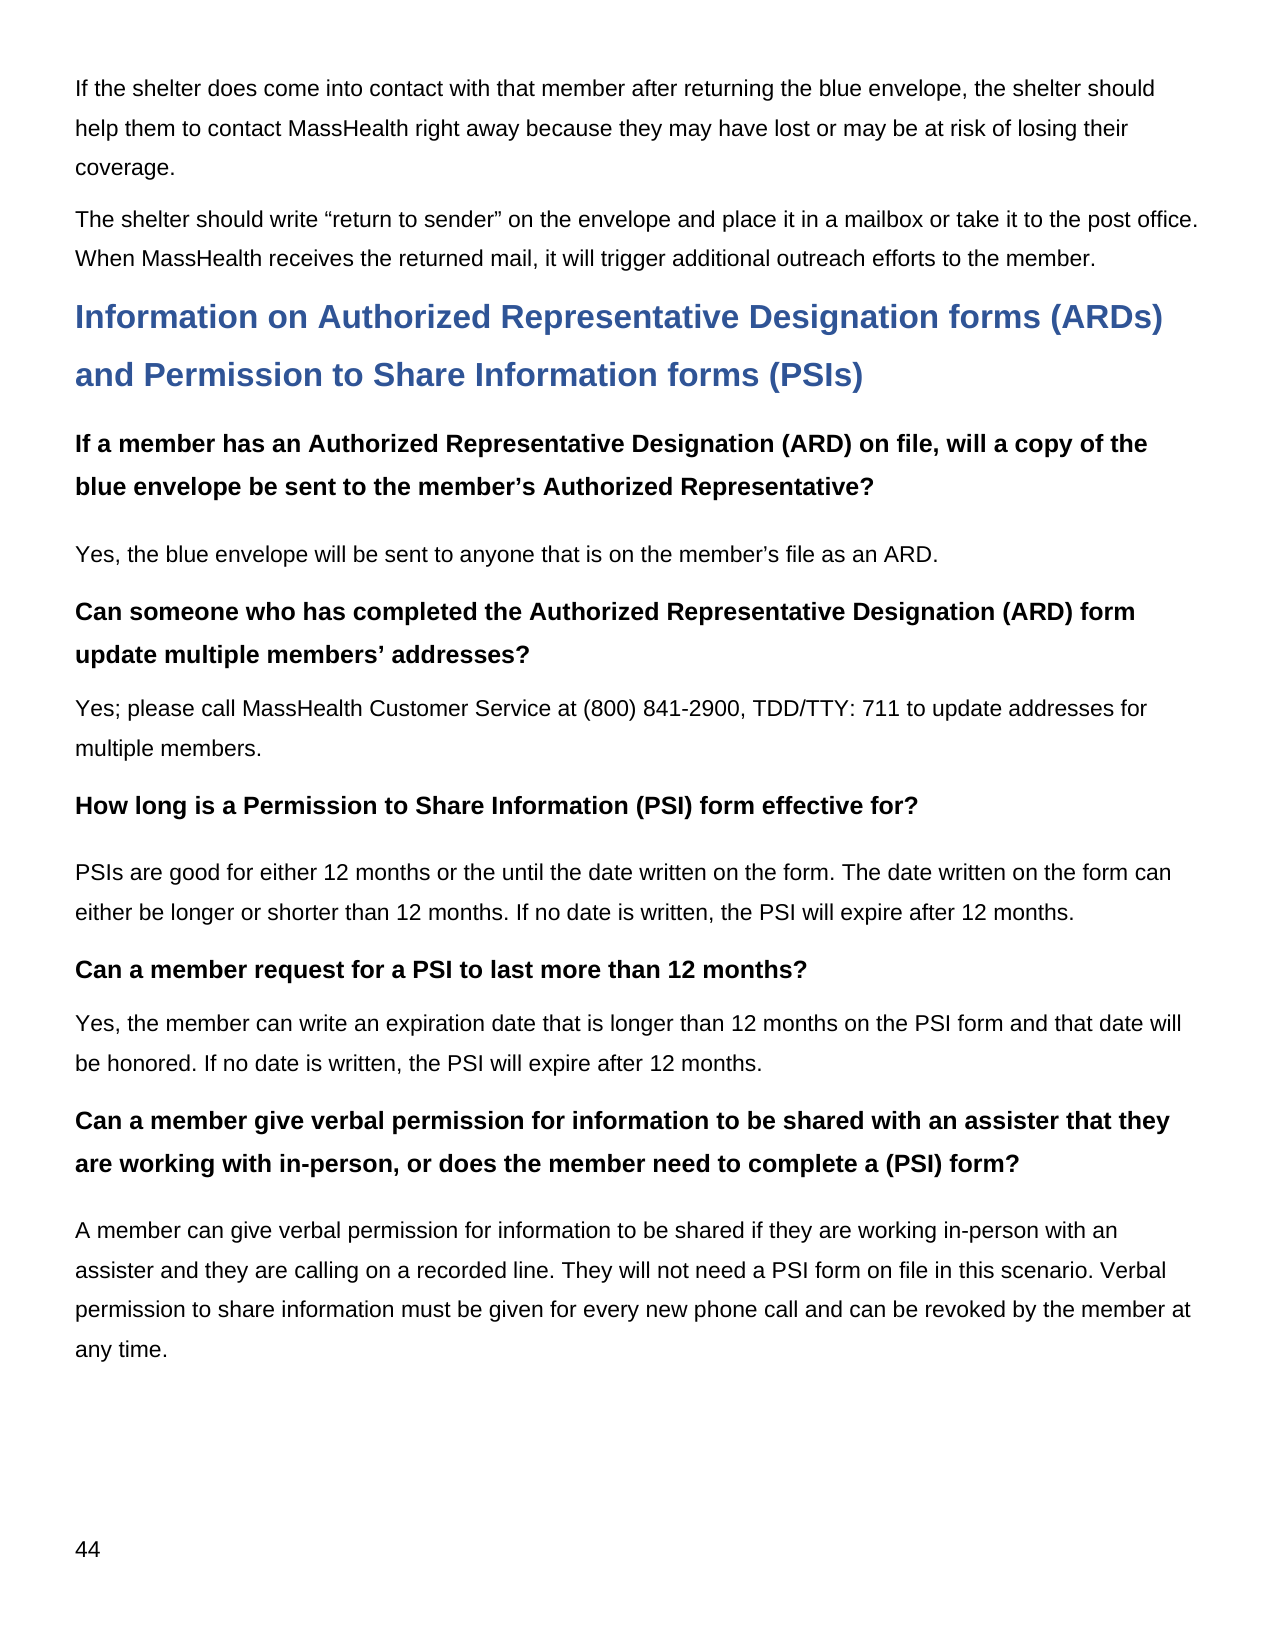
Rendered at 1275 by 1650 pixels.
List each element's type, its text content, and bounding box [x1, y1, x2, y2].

text The shelter should write “return to sender” on the envelope and place it in a mailbox or take it to the post office. When MassHealth receives the returned mail, it will trigger additional outreach efforts to the member. [75, 206, 1200, 272]
subtitle How long is a Permission to Share Information (PSI) form effective for? [75, 791, 1200, 820]
list Yes; please call MassHealth Customer Service at (800) 841-2900, TDD/TTY: 711 to update addresses for multiple members. [75, 695, 1200, 761]
text If the shelter does come into contact with that member after returning the blue envelope, the shelter should help them to contact MassHealth right away because they may have lost or may be at risk of losing their coverage. [75, 75, 1200, 180]
text Yes, the member can write an expiration date that is longer than 12 months on the PSI form and that date will be honored. If no date is written, the PSI will expire after 12 months. [75, 1010, 1200, 1076]
subtitle If a member has an Authorized Representative Designation (ARD) on file, will a copy of the blue envelope be sent to the member’s Authorized Representative? [75, 429, 1200, 501]
subtitle Can a member give verbal permission for information to be shared with an assister that they are working with in-person, or does the member need to complete a (PSI) form? [75, 1106, 1200, 1178]
subtitle Can someone who has completed the Authorized Representative Designation (ARD) form update multiple members’ addresses? [75, 597, 1200, 668]
subtitle Can a member request for a PSI to last more than 12 months? [75, 955, 1200, 983]
subtitle Information on Authorized Representative Designation forms (ARDs) and Permission to Share Information forms (PSIs) [75, 297, 1200, 393]
list A member can give verbal permission for information to be shared if they are working in-person with an assister and they are calling on a recorded line. They will not need a PSI form on file in this scenario. Verbal permission to share information must be given for every new phone call and can be revoked by the member at any time. [75, 1217, 1200, 1362]
list Yes, the blue envelope will be sent to anyone that is on the member’s file as an ARD. [75, 541, 1200, 567]
list PSIs are good for either 12 months or the until the date written on the form. The date written on the form can either be longer or shorter than 12 months. If no date is written, the PSI will expire after 12 months. [75, 859, 1200, 925]
